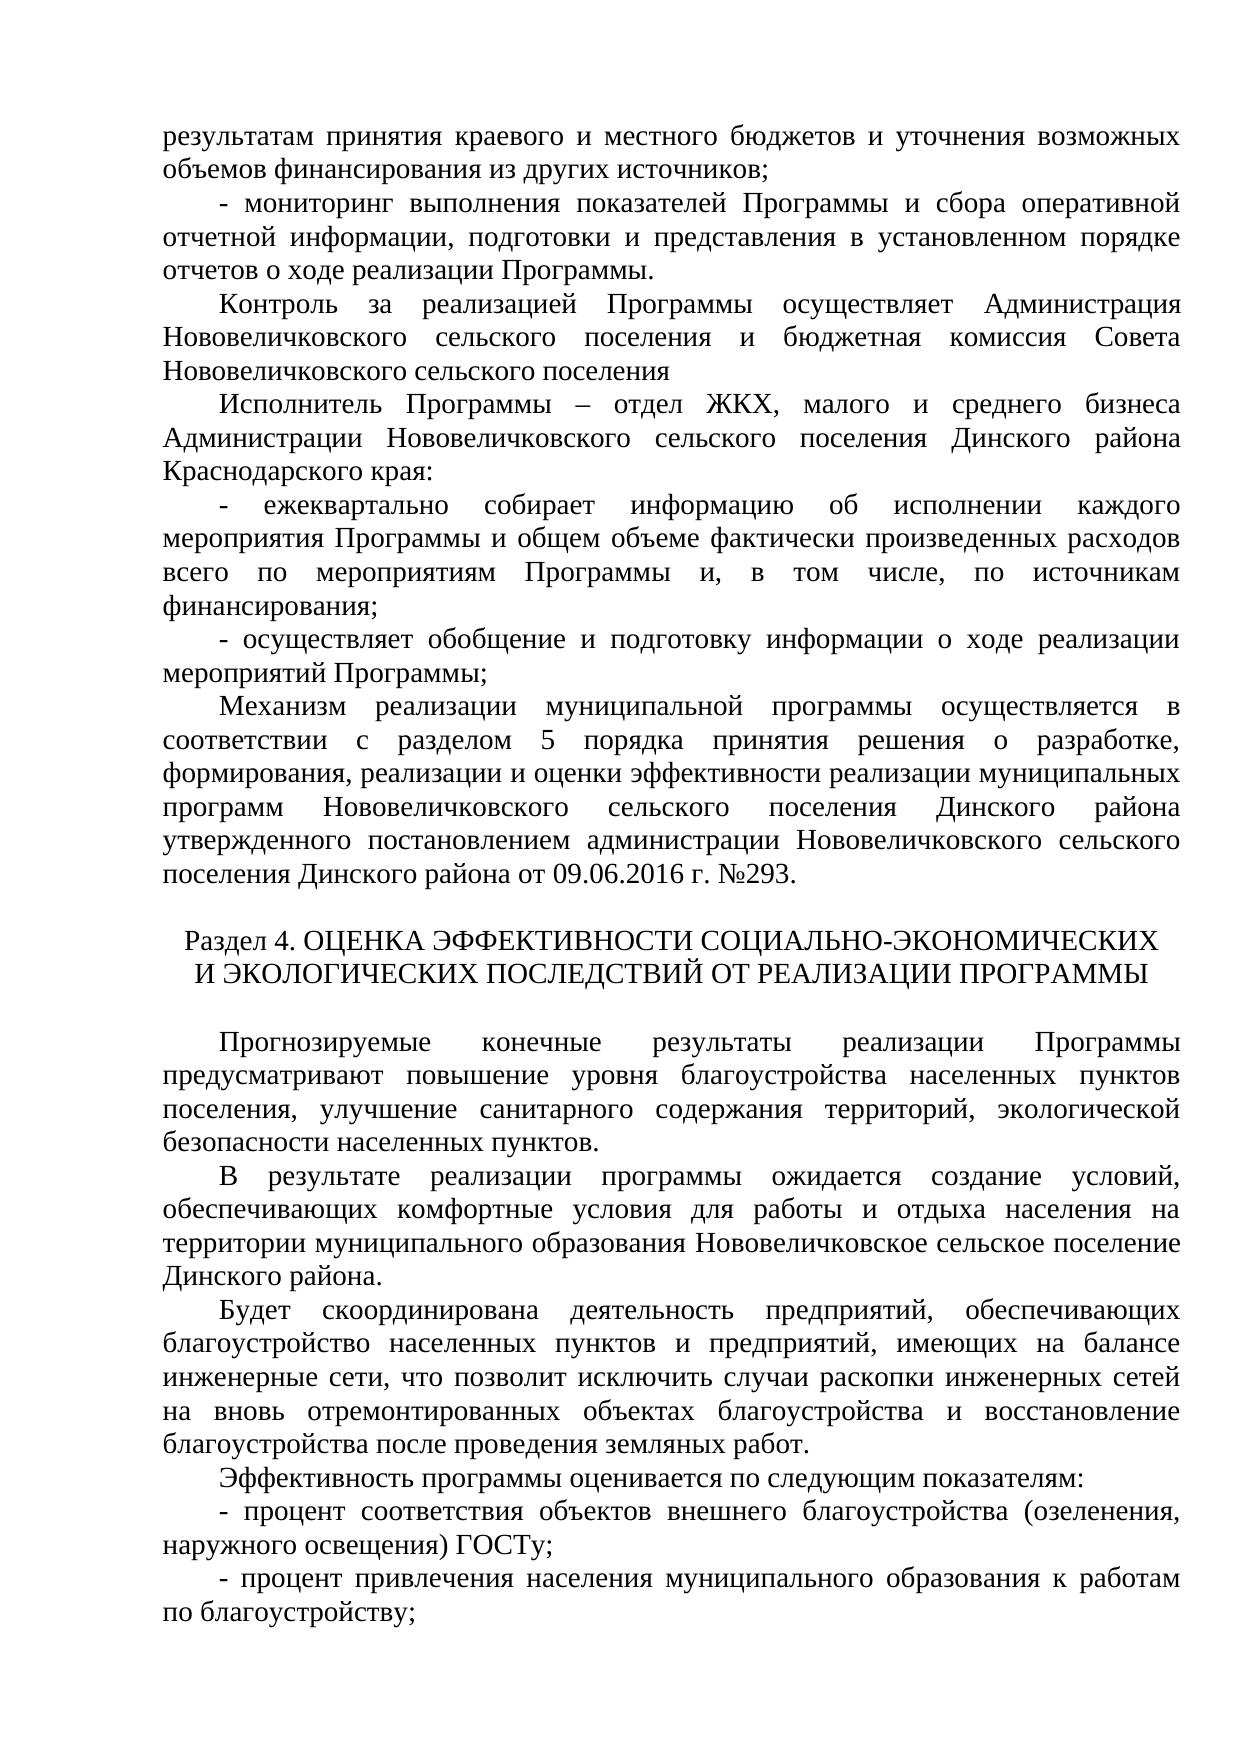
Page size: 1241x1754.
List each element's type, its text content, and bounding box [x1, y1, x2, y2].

text - мониторинг выполнения показателей Программы и сбора оперативной отчетной информации, подготовки и представления в установленном порядке отчетов о ходе реализации Программы. [162, 185, 1181, 286]
text Контроль за реализацией Программы осуществляет Администрация Нововеличковского сельского поселения и бюджетная комиссия Совета Нововеличковского сельского поселения [162, 286, 1181, 386]
text Исполнитель Программы – отдел ЖКХ, малого и среднего бизнеса Администрации Нововеличковского сельского поселения Динского района Краснодарского края: [162, 386, 1181, 487]
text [162, 118, 1181, 185]
text Механизм реализации муниципальной программы осуществляется в соответствии с разделом 5 порядка принятия решения о разработке, формирования, реализации и оценки эффективности реализации муниципальных программ Нововеличковского сельского поселения Динского района утвержденного постановлением администрации Нововеличковского сельского поселения Динского района от 09.06.2016 г. №293. [162, 688, 1181, 889]
text В результате реализации программы ожидается создание условий, обеспечивающих комфортные условия для работы и отдыха населения на территории муниципального образования Нововеличковское сельское поселение Динского района. [162, 1158, 1181, 1292]
text Прогнозируемые конечные результаты реализации Программы предусматривают повышение уровня благоустройства населенных пунктов поселения, улучшение санитарного содержания территорий, экологической безопасности населенных пунктов. [162, 1024, 1181, 1158]
text - осуществляет обобщение и подготовку информации о ходе реализации мероприятий Программы; [162, 621, 1181, 688]
text - ежеквартально собирает информацию об исполнении каждого мероприятия Программы и общем объеме фактически произведенных расходов всего по мероприятиям Программы и, в том числе, по источникам финансирования; [162, 487, 1181, 621]
text Раздел 4. ОЦЕНКА ЭФФЕКТИВНОСТИ СОЦИАЛЬНО-ЭКОНОМИЧЕСКИХ [162, 923, 1181, 957]
text Будет скоординирована деятельность предприятий, обеспечивающих благоустройство населенных пунктов и предприятий, имеющих на балансе инженерные сети, что позволит исключить случаи раскопки инженерных сетей на вновь отремонтированных объектах благоустройства и восстановление благоустройства после проведения земляных работ. [162, 1292, 1181, 1460]
text Эффективность программы оценивается по следующим показателям: [162, 1460, 1181, 1493]
text И ЭКОЛОГИЧЕСКИХ ПОСЛЕДСТВИЙ ОТ РЕАЛИЗАЦИИ ПРОГРАММЫ [162, 957, 1181, 990]
text - процент привлечения населения муниципального образования к работам по благоустройству; [162, 1560, 1181, 1627]
text - процент соответствия объектов внешнего благоустройства (озеленения, наружного освещения) ГОСТу; [162, 1493, 1181, 1560]
